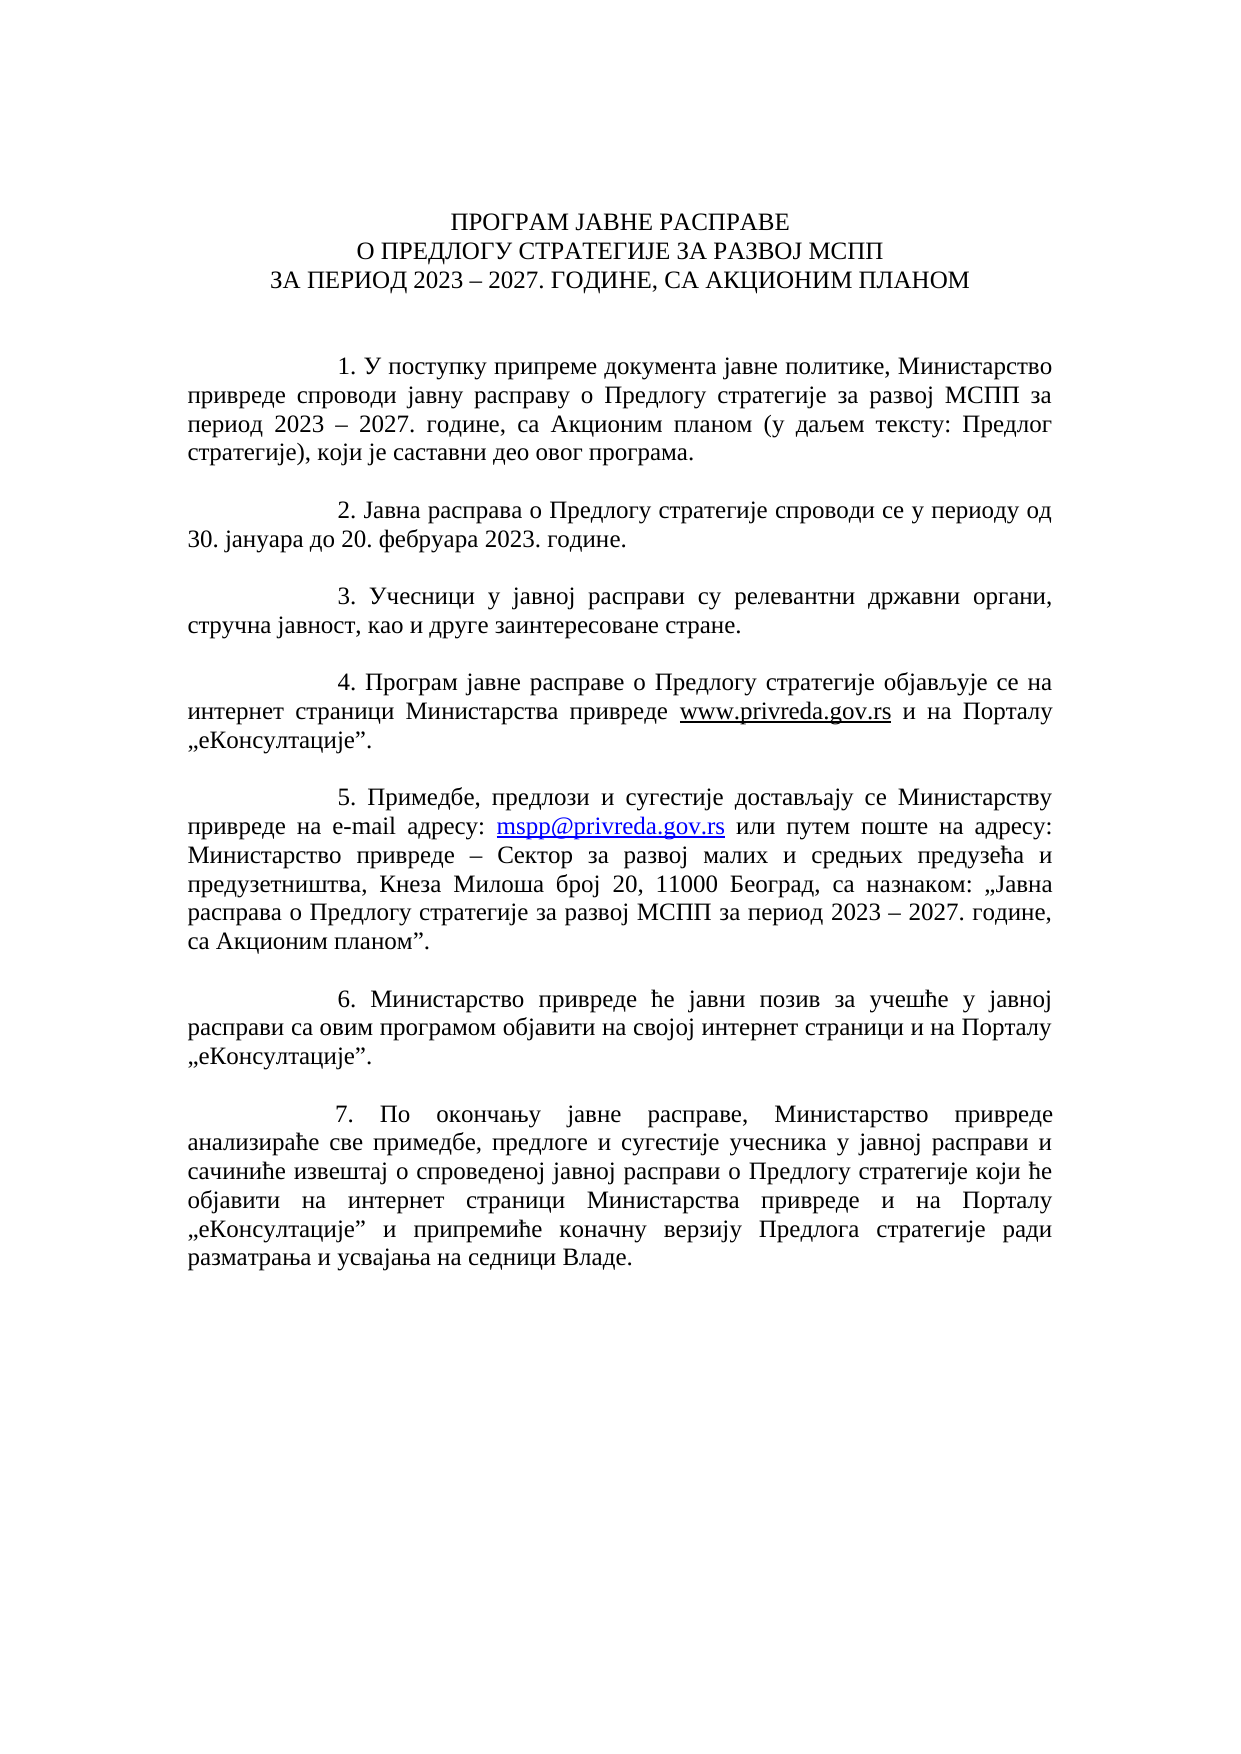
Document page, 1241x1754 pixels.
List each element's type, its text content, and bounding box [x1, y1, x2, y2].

text 3. Учесници у јавној расправи су релевантни државни органи, стручна јавност, као и друге заинтересоване стране. [187, 581, 1053, 639]
text 5. Примедбе, предлози и сугестије достављају се Министарству привреде на e-mail адресу: mspp@privreda.gov.rs или путем поште на адресу: Министарство привреде – Сектор за развој малих и средњих предузећа и предузетништва, Кнеза Милоша број 20, 11000 Београд, са назнаком: „Јавна расправа о Предлогу стратегије за развој МСПП за период 2023 – 2027. године, са Акционим планом”. [187, 782, 1053, 955]
text 2. Јавна расправа о Предлогу стратегије спроводи се у периоду од 30. јануара до 20. фебруара 2023. године. [187, 495, 1053, 552]
text 1. У поступку припреме документа јавне политике, Министарство привреде спроводи јавну расправу о Предлогу стратегије за развој МСПП за период 2023 – 2027. године, са Акционим планом (у даљем тексту: Предлог стратегије), који је саставни део овог програма. [187, 351, 1053, 466]
text О ПРЕДЛОГУ СТРАТЕГИЈЕ ЗА РАЗВОЈ МСПП [187, 236, 1053, 265]
text ЗА ПЕРИОД 2023 – 2027. ГОДИНЕ, СА АКЦИОНИМ ПЛАНОМ [187, 265, 1053, 294]
text 4. Програм јавне расправе о Предлогу стратегије објављује се на интернет страници Министарства привреде www.privreda.gov.rs и на Порталу „еКонсултације”. [187, 667, 1053, 754]
text 7. По окончању јавне расправе, Министарство привреде анализираће све примедбе, предлоге и сугестије учесника у јавној расправи и сачиниће извештај о спроведеној јавној расправи о Предлогу стратегије који ће објавити на интернет страници Министарства привреде и на Порталу „еКонсултације” и припремиће коначну верзију Предлога стратегије ради разматрања и усвајања на седници Владе. [187, 1099, 1053, 1271]
text 6. Министарство привреде ће јавни позив за учешће у јавној расправи са овим програмом објавити на својој интернет страници и на Порталу „еКонсултације”. [187, 984, 1053, 1070]
text ПРОГРАМ ЈАВНЕ РАСПРАВЕ [187, 207, 1053, 236]
